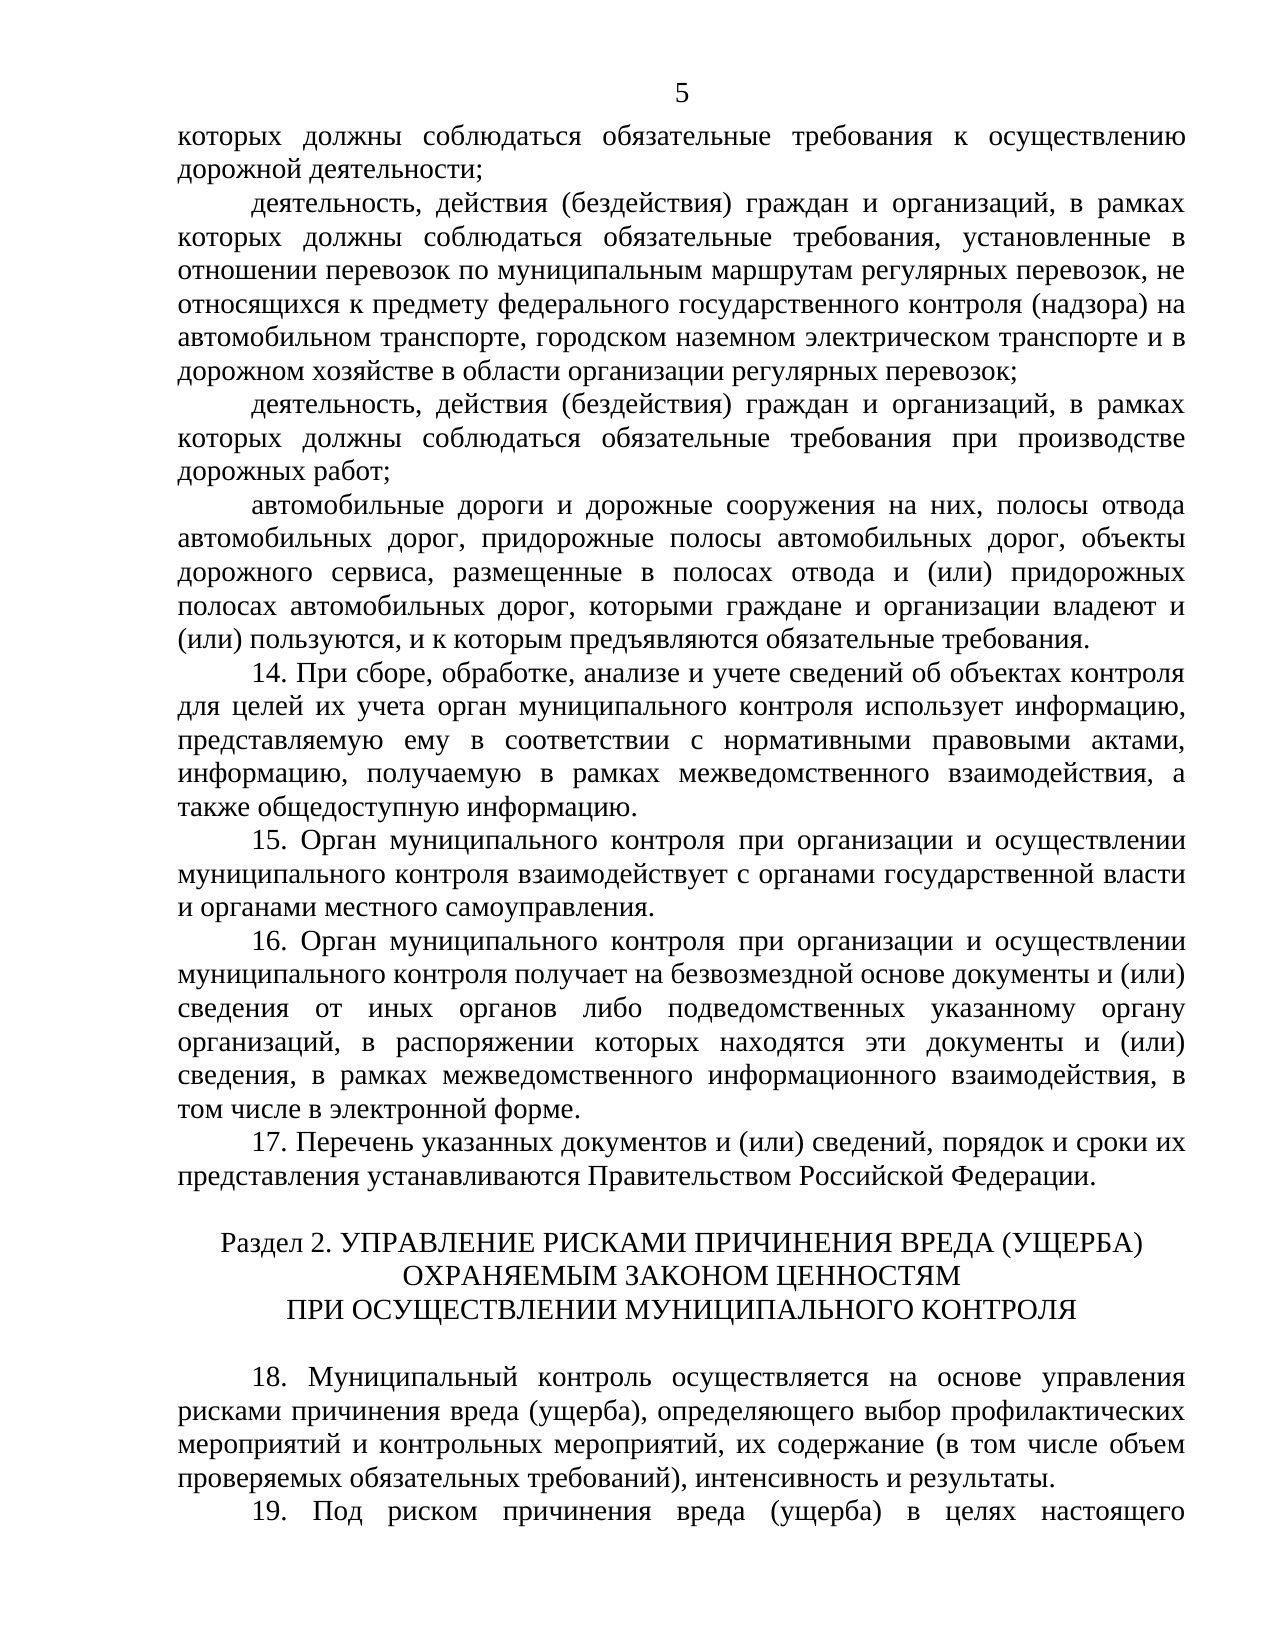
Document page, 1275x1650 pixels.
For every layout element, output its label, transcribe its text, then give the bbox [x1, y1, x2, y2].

text 15. Орган муниципального контроля при организации и осуществлении муниципального контроля взаимодействует с органами государственной власти и органами местного самоуправления. [177, 822, 1186, 923]
text ОХРАНЯЕМЫМ ЗАКОНОМ ЦЕННОСТЯМ [177, 1258, 1186, 1292]
text 18. Муниципальный контроль осуществляется на основе управления рисками причинения вреда (ущерба), определяющего выбор профилактических мероприятий и контрольных мероприятий, их содержание (в том числе объем проверяемых обязательных требований), интенсивность и результаты. [177, 1359, 1186, 1493]
text автомобильные дороги и дорожные сооружения на них, полосы отвода автомобильных дорог, придорожные полосы автомобильных дорог, объекты дорожного сервиса, размещенные в полосах отвода и (или) придорожных полосах автомобильных дорог, которыми граждане и организации владеют и (или) пользуются, и к которым предъявляются обязательные требования. [177, 487, 1186, 655]
text 16. Орган муниципального контроля при организации и осуществлении муниципального контроля получает на безвозмездной основе документы и (или) сведения от иных органов либо подведомственных указанному органу организаций, в распоряжении которых находятся эти документы и (или) сведения, в рамках межведомственного информационного взаимодействия, в том числе в электронной форме. [177, 923, 1186, 1124]
text Раздел 2. УПРАВЛЕНИЕ РИСКАМИ ПРИЧИНЕНИЯ ВРЕДА (УЩЕРБА) [177, 1225, 1186, 1258]
text деятельность, действия (бездействия) граждан и организаций, в рамках которых должны соблюдаться обязательные требования, установленные в отношении перевозок по муниципальным маршрутам регулярных перевозок, не относящихся к предмету федерального государственного контроля (надзора) на автомобильном транспорте, городском наземном электрическом транспорте и в дорожном хозяйстве в области организации регулярных перевозок; [177, 185, 1186, 386]
text 14. При сборе, обработке, анализе и учете сведений об объектах контроля для целей их учета орган муниципального контроля использует информацию, представляемую ему в соответствии с нормативными правовыми актами, информацию, получаемую в рамках межведомственного взаимодействия, а также общедоступную информацию. [177, 655, 1186, 822]
text ПРИ ОСУЩЕСТВЛЕНИИ МУНИЦИПАЛЬНОГО КОНТРОЛЯ [177, 1292, 1186, 1326]
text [177, 1493, 1186, 1527]
text деятельность, действия (бездействия) граждан и организаций, в рамках которых должны соблюдаться обязательные требования при производстве дорожных работ; [177, 386, 1186, 487]
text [177, 118, 1186, 185]
text 17. Перечень указанных документов и (или) сведений, порядок и сроки их представления устанавливаются Правительством Российской Федерации. [177, 1124, 1186, 1191]
